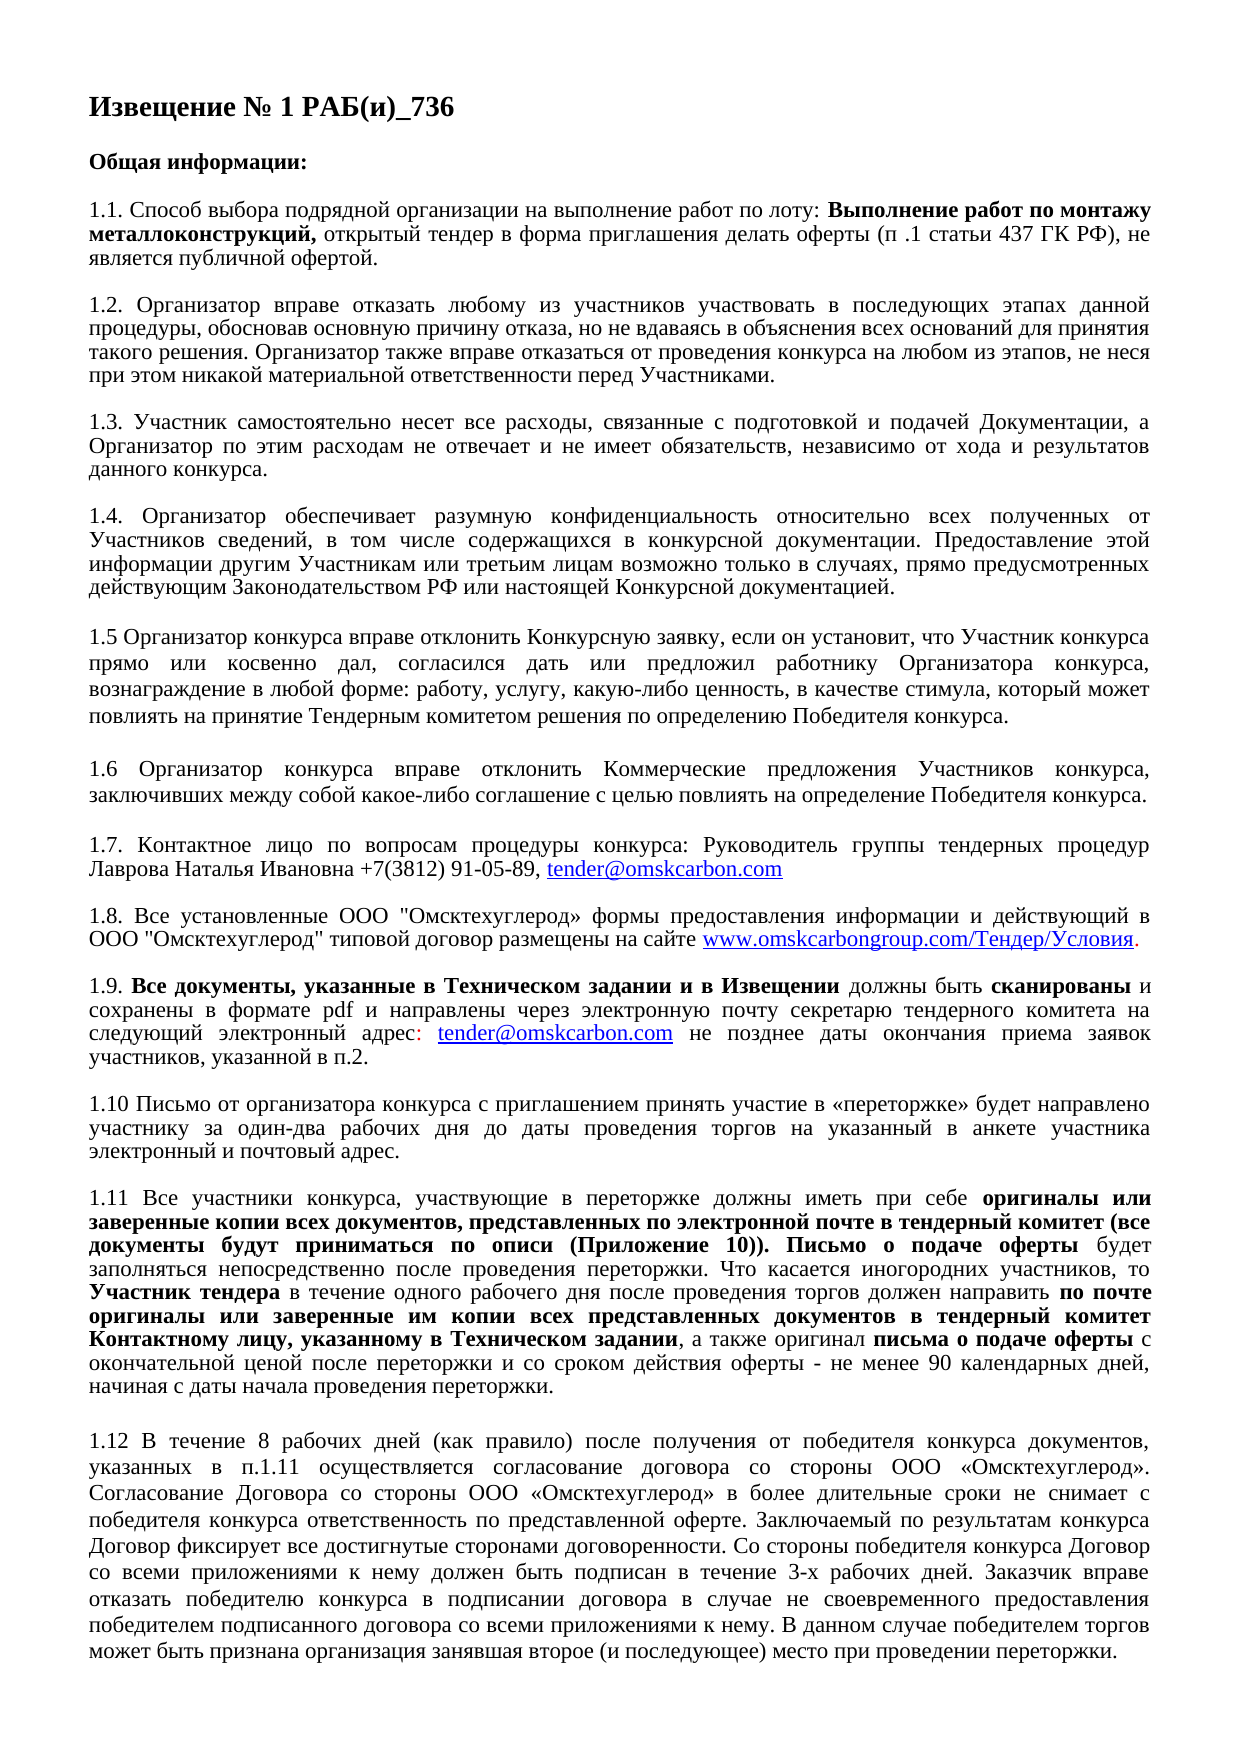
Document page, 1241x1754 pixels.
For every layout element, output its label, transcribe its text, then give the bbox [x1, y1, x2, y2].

text 1.11 Все участники конкурса, участвующие в переторжке должны иметь при себе оригиналы или заверенные копии всех документов, представленных по электронной почте в тендерный комитет (все документы будут приниматься по описи (Приложение 10)). Письмо о подаче оферты будет заполняться непосредственно после проведения переторжки. Что касается иногородних участников, то Участник тендера в течение одного рабочего дня после проведения торгов должен направить по почте оригиналы или заверенные им копии всех представленных документов в тендерный комитет Контактному лицу, указанному в Техническом задании, а также оригинал письма о подаче оферты с окончательной ценой после переторжки и со сроком действия оферты - не менее 90 календарных дней, начиная с даты начала проведения переторжки. [89, 1187, 1152, 1399]
text Общая информации: [89, 148, 1152, 174]
text 1.3. Участник самостоятельно несет все расходы, связанные с подготовкой и подачей Документации, а Организатор по этим расходам не отвечает и не имеет обязательств, независимо от хода и результатов данного конкурса. [89, 411, 1152, 482]
text 1.7. Контактное лицо по вопросам процедуры конкурса: Руководитель группы тендерных процедур Лаврова Наталья Ивановна +7(3812) 91-05-89, tender@omskcarbon.com [89, 834, 1152, 881]
text Извещение № 1 РАБ(и)_736 [89, 89, 1152, 122]
text 1.2. Организатор вправе отказать любому из участников участвовать в последующих этапах данной процедуры, обосновав основную причину отказа, но не вдаваясь в объяснения всех оснований для принятия такого решения. Организатор также вправе отказаться от проведения конкурса на любом из этапов, не неся при этом никакой материальной ответственности перед Участниками. [89, 293, 1152, 387]
text 1.12 В течение 8 рабочих дней (как правило) после получения от победителя конкурса документов, указанных в п.1.11 осуществляется согласование договора со стороны ООО «Омсктехуглерод». Согласование Договора со стороны ООО «Омсктехуглерод» в более длительные сроки не снимает с победителя конкурса ответственность по представленной оферте. Заключаемый по результатам конкурса Договор фиксирует все достигнутые сторонами договоренности. Со стороны победителя конкурса Договор со всеми приложениями к нему должен быть подписан в течение 3-х рабочих дней. Заказчик вправе отказать победителю конкурса в подписании договора в случае не своевременного предоставления победителем подписанного договора со всеми приложениями к нему. В данном случае победителем торгов может быть признана организация занявшая второе (и последующее) место при проведении переторжки. [89, 1427, 1152, 1664]
text 1.10 Письмо от организатора конкурса с приглашением принять участие в «переторжке» будет направлено участнику за один-два рабочих дня до даты проведения торгов на указанный в анкете участника электронный и почтовый адрес. [89, 1093, 1152, 1163]
text 1.4. Организатор обеспечивает разумную конфиденциальность относительно всех полученных от Участников сведений, в том числе содержащихся в конкурсной документации. Предоставление этой информации другим Участникам или третьим лицам возможно только в случаях, прямо предусмотренных действующим Законодательством РФ или настоящей Конкурсной документацией. [89, 505, 1152, 599]
text 1.8. Все установленные ООО "Омсктехуглерод» формы предоставления информации и действующий в ООО "Омсктехуглерод" типовой договор размещены на сайте www.omskcarbongroup.com/Тендер/Условия. [89, 904, 1152, 951]
text 1.6 Организатор конкурса вправе отклонить Коммерческие предложения Участников конкурса, заключивших между собой какое-либо соглашение с целью повлиять на определение Победителя конкурса. [89, 754, 1152, 807]
text 1.5 Организатор конкурса вправе отклонить Конкурсную заявку, если он установит, что Участник конкурса прямо или косвенно дал, согласился дать или предложил работнику Организатора конкурса, вознаграждение в любой форме: работу, услугу, какую-либо ценность, в качестве стимула, который может повлиять на принятие Тендерным комитетом решения по определению Победителя конкурса. [89, 623, 1152, 728]
text 1.9. Все документы, указанные в Техническом задании и в Извещении должны быть сканированы и сохранены в формате pdf и направлены через электронную почту секретарю тендерного комитета на следующий электронный адрес: tender@omskcarbon.com не позднее даты окончания приема заявок участников, указанной в п.2. [89, 975, 1152, 1069]
text 1.1. Способ выбора подрядной организации на выполнение работ по лоту: Выполнение работ по монтажу металлоконструкций, открытый тендер в форма приглашения делать оферты (п .1 статьи 437 ГК РФ), не является публичной офертой. [89, 199, 1152, 270]
